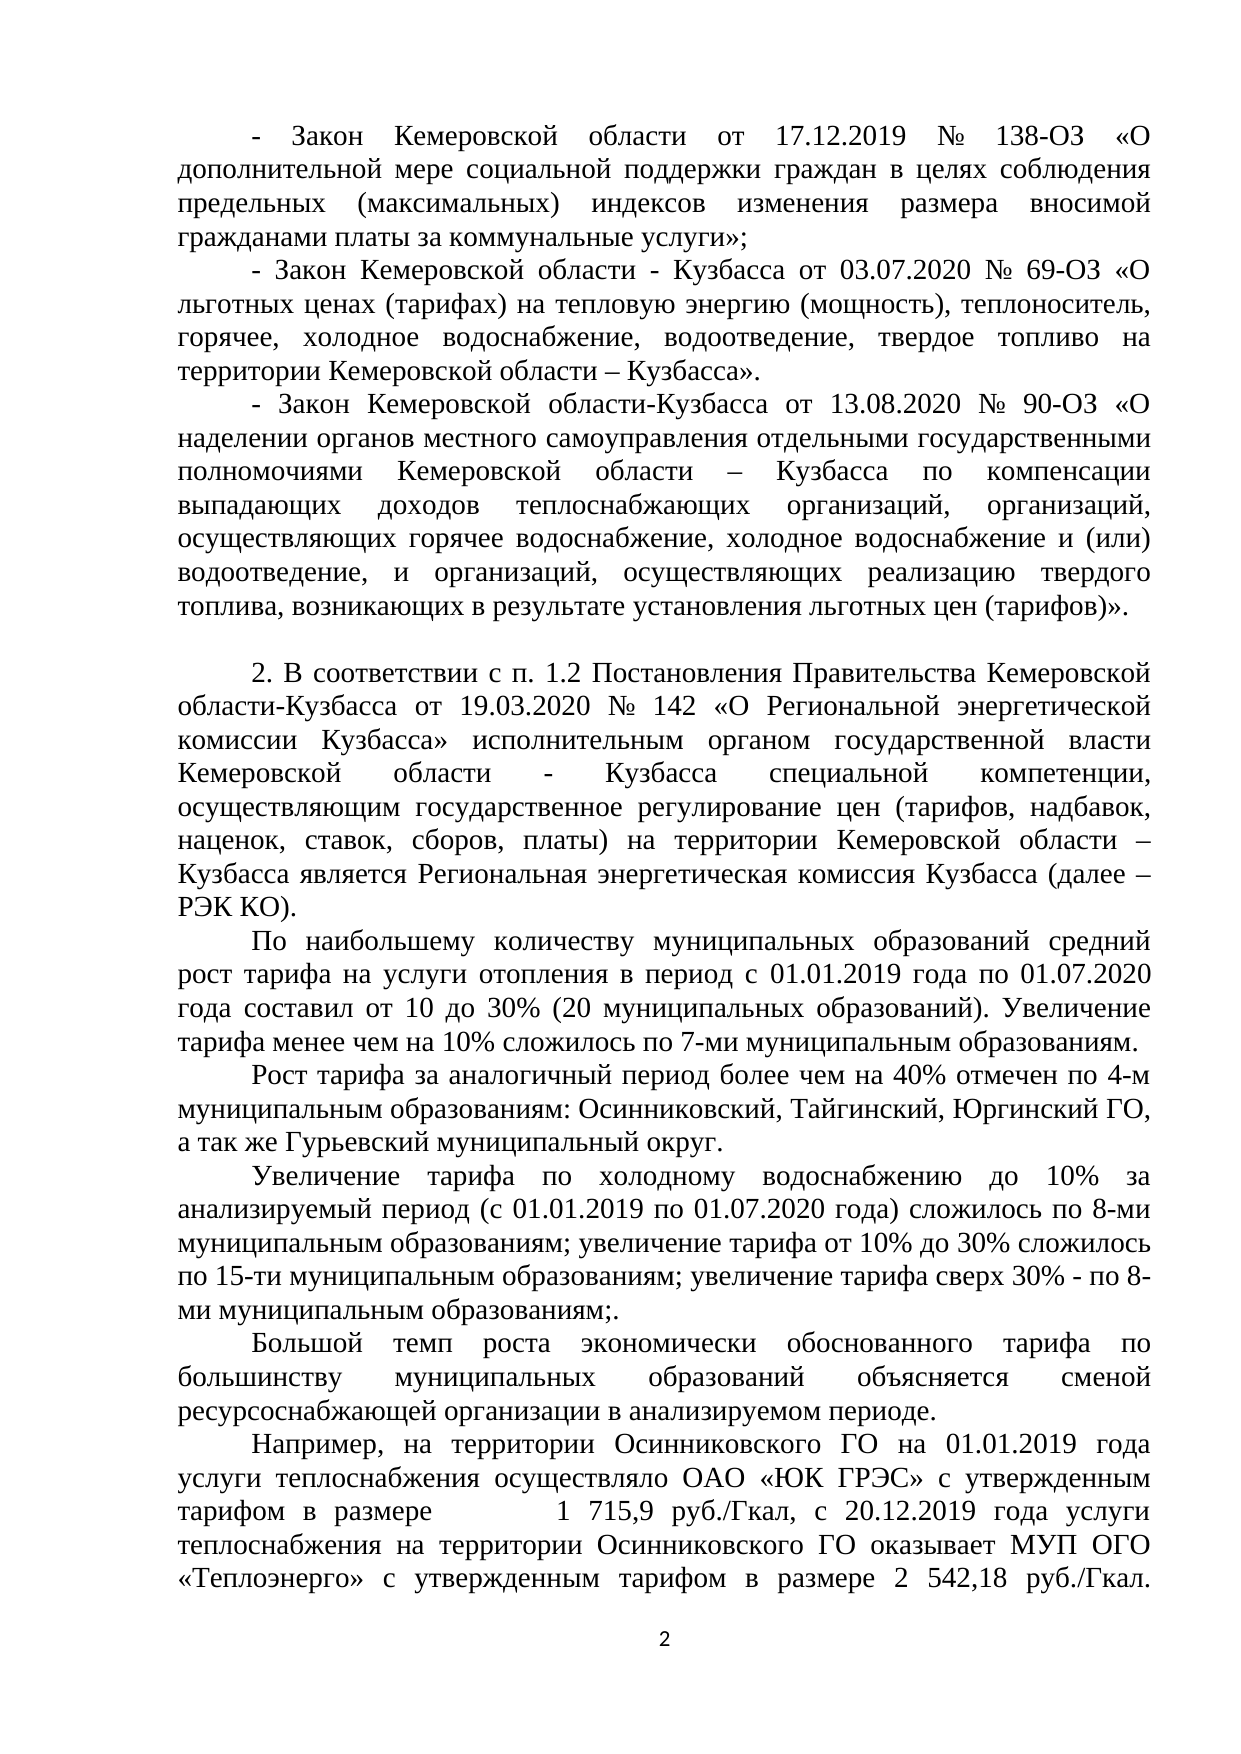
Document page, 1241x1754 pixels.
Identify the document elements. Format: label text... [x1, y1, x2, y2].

text Увеличение тарифа по холодному водоснабжению до 10% за анализируемый период (с 01.01.2019 по 01.07.2020 года) сложилось по 8-ми муниципальным образованиям; увеличение тарифа от 10% до 30% сложилось по 15-ти муниципальным образованиям; увеличение тарифа сверх 30% - по 8-ми муниципальным образованиям;. [177, 1158, 1152, 1326]
text Рост тарифа за аналогичный период более чем на 40% отмечен по 4-м муниципальным образованиям: Осинниковский, Тайгинский, Юргинский ГО, а так же Гурьевский муниципальный округ. [177, 1057, 1152, 1158]
text - Закон Кемеровской области-Кузбасса от 13.08.2020 № 90-ОЗ «О наделении органов местного самоуправления отдельными государственными полномочиями Кемеровской области – Кузбасса по компенсации выпадающих доходов теплоснабжающих организаций, организаций, осуществляющих горячее водоснабжение, холодное водоснабжение и (или) водоотведение, и организаций, осуществляющих реализацию твердого топлива, возникающих в результате установления льготных цен (тарифов)». [177, 386, 1152, 621]
text - Закон Кемеровской области - Кузбасса от 03.07.2020 № 69-ОЗ «О льготных ценах (тарифах) на тепловую энергию (мощность), теплоноситель, горячее, холодное водоснабжение, водоотведение, твердое топливо на территории Кемеровской области – Кузбасса». [177, 252, 1152, 386]
text 2. В соответствии с п. 1.2 Постановления Правительства Кемеровской области-Кузбасса от 19.03.2020 № 142 «О Региональной энергетической комиссии Кузбасса» исполнительным органом государственной власти Кемеровской области - Кузбасса специальной компетенции, осуществляющим государственное регулирование цен (тарифов, надбавок, наценок, ставок, сборов, платы) на территории Кемеровской области – Кузбасса является Региональная энергетическая комиссия Кузбасса (далее – РЭК КО). [177, 655, 1152, 923]
text По наибольшему количеству муниципальных образований средний рост тарифа на услуги отопления в период с 01.01.2019 года по 01.07.2020 года составил от 10 до 30% (20 муниципальных образований). Увеличение тарифа менее чем на 10% сложилось по 7-ми муниципальным образованиям. [177, 923, 1152, 1057]
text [177, 1426, 1152, 1594]
text Большой темп роста экономически обоснованного тарифа по большинству муниципальных образований объясняется сменой ресурсоснабжающей организации в анализируемом периоде. [177, 1326, 1152, 1426]
text - Закон Кемеровской области от 17.12.2019 № 138-ОЗ «О дополнительной мере социальной поддержки граждан в целях соблюдения предельных (максимальных) индексов изменения размера вносимой гражданами платы за коммунальные услуги»; [177, 118, 1152, 252]
